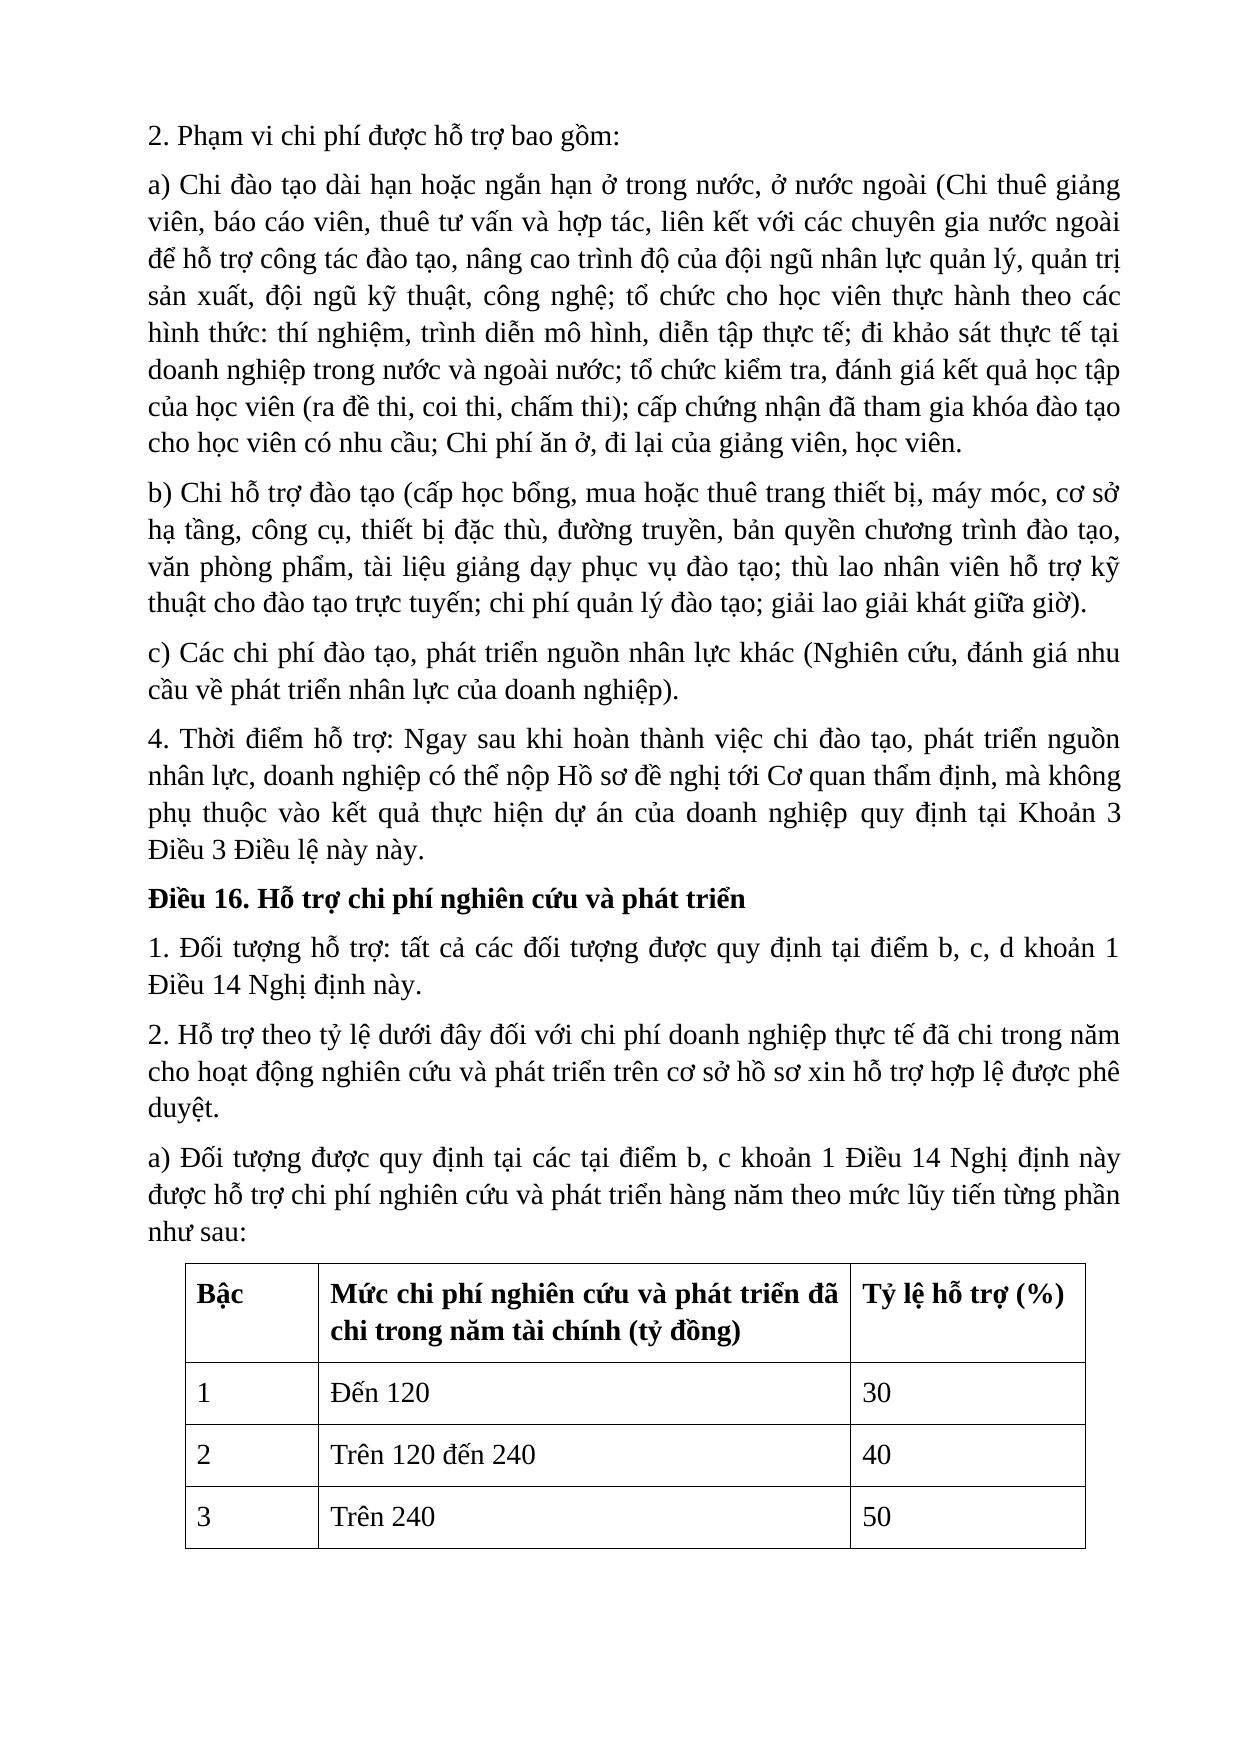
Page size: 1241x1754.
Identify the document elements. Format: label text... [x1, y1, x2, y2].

text 2. Hỗ trợ theo tỷ lệ dưới đây đối với chi phí doanh nghiệp thực tế đã chi trong năm cho hoạt động nghiên cứu và phát triển trên cơ sở hồ sơ xin hỗ trợ hợp lệ được phê duyệt. [148, 1017, 1122, 1124]
table_cell 1 [186, 1363, 318, 1424]
table_cell 40 [851, 1425, 1085, 1486]
table_cell 50 [851, 1487, 1085, 1548]
table_cell Trên 120 đến 240 [319, 1425, 850, 1486]
text a) Đối tượng được quy định tại các tại điểm b, c khoản 1 Điều 14 Nghị định này được hỗ trợ chi phí nghiên cứu và phát triển hàng năm theo mức lũy tiến từng phần như sau: [148, 1140, 1122, 1247]
text 1. Đối tượng hỗ trợ: tất cả các đối tượng được quy định tại điểm b, c, d khoản 1 Điều 14 Nghị định này. [148, 931, 1122, 1001]
table_cell Đến 120 [319, 1363, 850, 1424]
text a) Chi đào tạo dài hạn hoặc ngắn hạn ở trong nước, ở nước ngoài (Chi thuê giảng viên, báo cáo viên, thuê tư vấn và hợp tác, liên kết với các chuyên gia nước ngoài để hỗ trợ công tác đào tạo, nâng cao trình độ của đội ngũ nhân lực quản lý, quản trị sản xuất, đội ngũ kỹ thuật, công nghệ; tổ chức cho học viên thực hành theo các hình thức: thí nghiệm, trình diễn mô hình, diễn tập thực tế; đi khảo sát thực tế tại doanh nghiệp trong nước và ngoài nước; tổ chức kiểm tra, đánh giá kết quả học tập của học viên (ra đề thi, coi thi, chấm thi); cấp chứng nhận đã tham gia khóa đào tạo cho học viên có nhu cầu; Chi phí ăn ở, đi lại của giảng viên, học viên. [148, 167, 1122, 459]
text b) Chi hỗ trợ đào tạo (cấp học bổng, mua hoặc thuê trang thiết bị, máy móc, cơ sở hạ tầng, công cụ, thiết bị đặc thù, đường truyền, bản quyền chương trình đào tạo, văn phòng phẩm, tài liệu giảng dạy phục vụ đào tạo; thù lao nhân viên hỗ trợ kỹ thuật cho đào tạo trực tuyến; chi phí quản lý đào tạo; giải lao giải khát giữa giờ). [148, 475, 1122, 619]
text 2. Phạm vi chi phí được hỗ trợ bao gồm: [148, 118, 1122, 152]
text 4. Thời điểm hỗ trợ: Ngay sau khi hoàn thành việc chi đào tạo, phát triển nguồn nhân lực, doanh nghiệp có thể nộp Hồ sơ đề nghị tới Cơ quan thẩm định, mà không phụ thuộc vào kết quả thực hiện dự án của doanh nghiệp quy định tại Khoản 3 Điều 3 Điều lệ này này. [148, 721, 1122, 865]
table_cell Trên 240 [319, 1487, 850, 1548]
text c) Các chi phí đào tạo, phát triển nguồn nhân lực khác (Nghiên cứu, đánh giá nhu cầu về phát triển nhân lực của doanh nghiệp). [148, 635, 1122, 705]
table_cell 30 [851, 1363, 1085, 1424]
text Điều 16. Hỗ trợ chi phí nghiên cứu và phát triển [148, 881, 1122, 915]
table_header Bậc [186, 1264, 318, 1362]
table_header Mức chi phí nghiên cứu và phát triển đã chi trong năm tài chính (tỷ đồng) [319, 1264, 850, 1362]
table_header Tỷ lệ hỗ trợ (%) [851, 1264, 1085, 1362]
table_cell 3 [186, 1487, 318, 1548]
table_cell 2 [186, 1425, 318, 1486]
